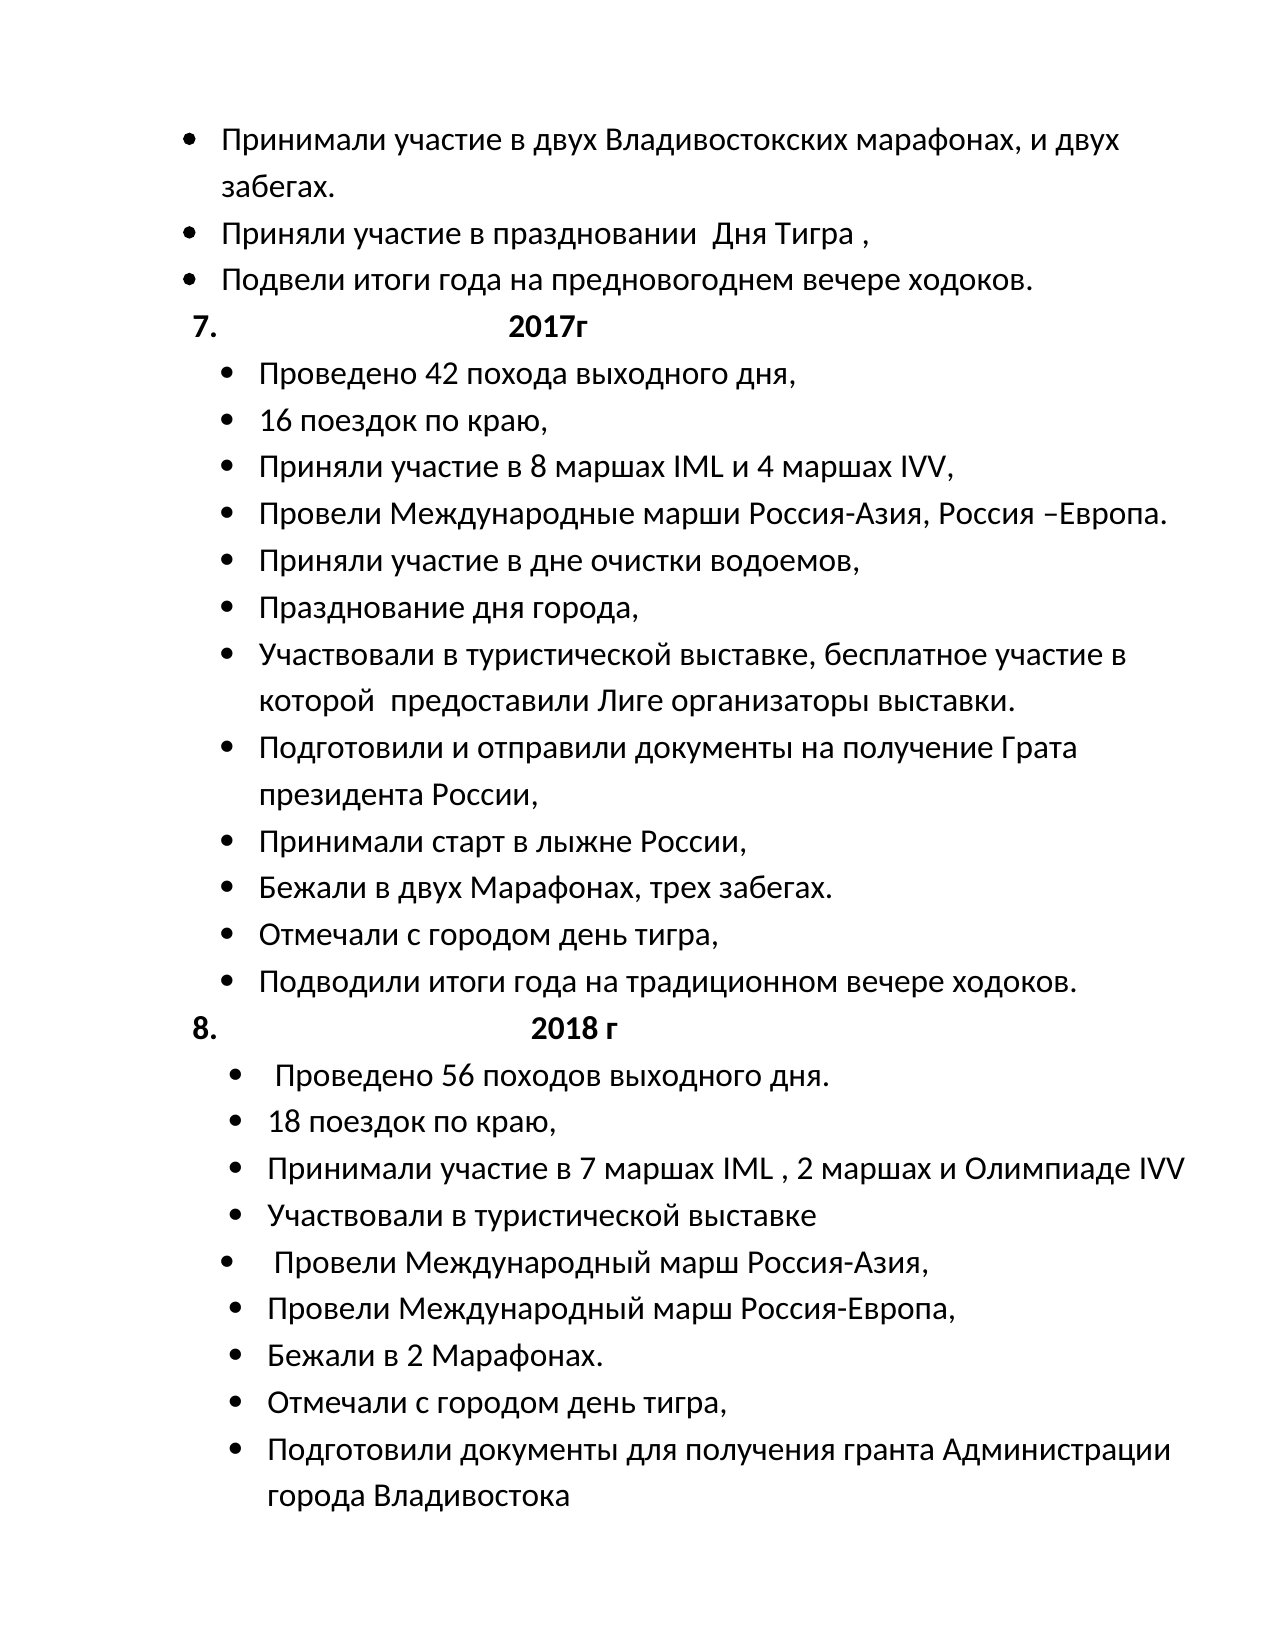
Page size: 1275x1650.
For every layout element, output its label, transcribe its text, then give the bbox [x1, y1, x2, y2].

list Проведено 42 похода выходного дня, [221, 352, 1186, 393]
list 2017г [192, 305, 1186, 346]
list Провели Международный марш Россия-Азия, [221, 1241, 1186, 1281]
list Принимали участие в 7 маршах IML , 2 маршах и Олимпиаде IVV [229, 1147, 1186, 1188]
list Провели Международные марши Россия-Азия, Россия –Европа. [221, 492, 1186, 533]
list Бежали в 2 Марафонах. [229, 1334, 1186, 1375]
list Приняли участие в праздновании Дня Тигра , [183, 212, 1186, 252]
list Участвовали в туристической выставке, бесплатное участие в которой предоставили Лиге организаторы выставки. [221, 633, 1186, 720]
list Подводили итоги года на традиционном вечере ходоков. [221, 960, 1186, 1001]
list Приняли участие в дне очистки водоемов, [221, 539, 1186, 580]
list Принимали участие в двух Владивостокских марафонах, и двух забегах. [183, 118, 1186, 206]
list Приняли участие в 8 маршах IML и 4 маршах IVV, [221, 446, 1186, 486]
list Принимали старт в лыжне России, [221, 820, 1186, 860]
list Отмечали с городом день тигра, [221, 913, 1186, 954]
list Подвели итоги года на предновогоднем вечере ходоков. [183, 258, 1186, 299]
list Участвовали в туристической выставке [229, 1194, 1186, 1234]
list Подготовили и отправили документы на получение Грата президента России, [221, 726, 1186, 814]
list Бежали в двух Марафонах, трех забегах. [221, 866, 1186, 907]
list Подготовили документы для получения гранта Администрации города Владивостока [229, 1428, 1186, 1515]
list Провели Международный марш Россия-Европа, [229, 1287, 1186, 1328]
list Празднование дня города, [221, 586, 1186, 627]
list 2018 г [192, 1007, 1186, 1047]
list Проведено 56 походов выходного дня. [229, 1053, 1186, 1094]
list 16 поездок по краю, [221, 399, 1186, 439]
list 18 поездок по краю, [229, 1100, 1186, 1141]
list Отмечали с городом день тигра, [229, 1381, 1186, 1422]
